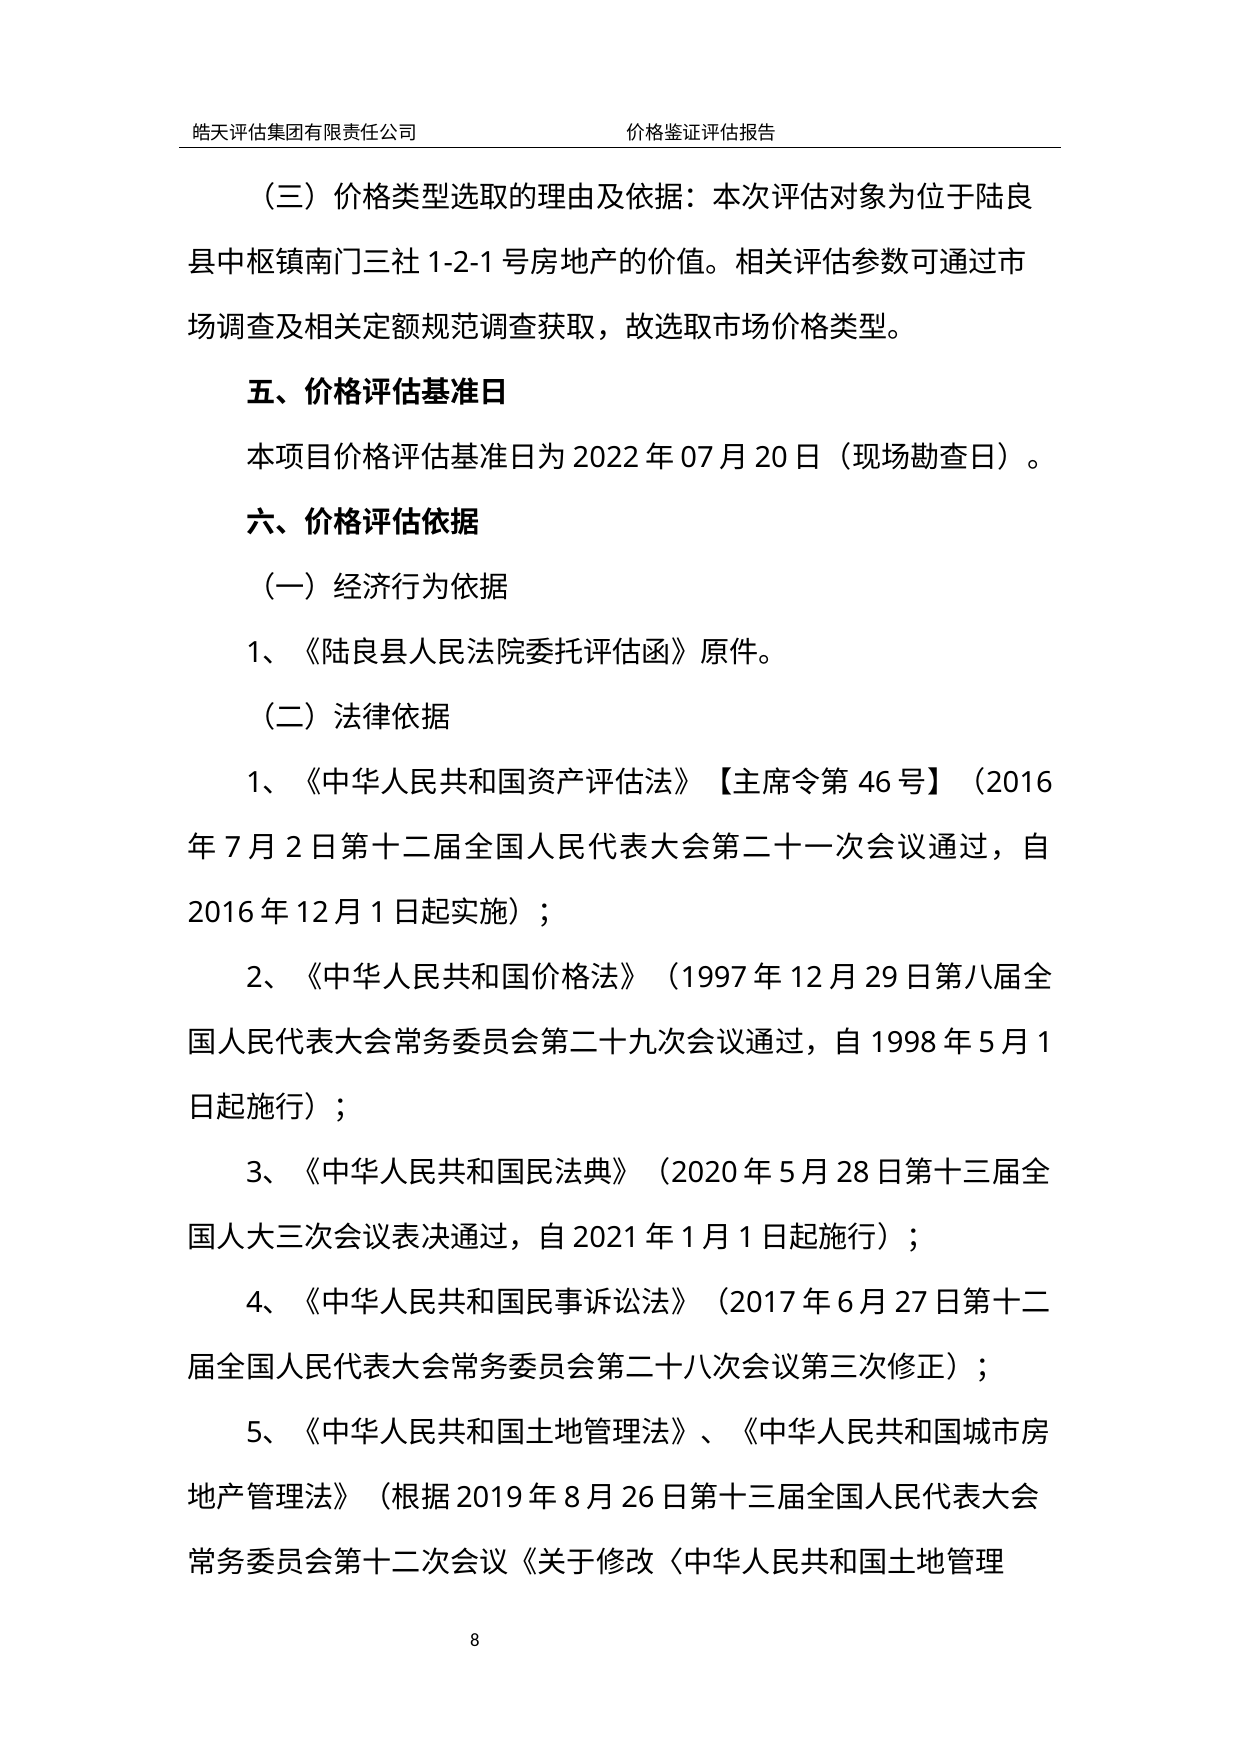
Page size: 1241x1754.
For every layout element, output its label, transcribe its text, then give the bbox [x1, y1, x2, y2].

text 2、《中华人民共和国价格法》（1997年12月29日第八届全国人民代表大会常务委员会第二十九次会议通过，自1998年5月1日起施行）； [187, 942, 1053, 1137]
text 1、《陆良县人民法院委托评估函》原件。 [187, 617, 1053, 682]
text 本项目价格评估基准日为2022年07月20日（现场勘查日）。 [187, 422, 1053, 487]
text 3、《中华人民共和国民法典》（2020年5月28日第十三届全国人大三次会议表决通过，自2021年1月1日起施行）； [187, 1137, 1053, 1267]
text （二）法律依据 [187, 682, 1053, 747]
text 五、价格评估基准日 [187, 357, 1053, 422]
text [187, 1397, 1053, 1592]
text 1、《中华人民共和国资产评估法》【主席令第46号】（2016年7月2日第十二届全国人民代表大会第二十一次会议通过，自2016年12月1日起实施）； [187, 747, 1053, 942]
text （三）价格类型选取的理由及依据：本次评估对象为位于陆良县中枢镇南门三社1-2-1号房地产的价值。相关评估参数可通过市场调查及相关定额规范调查获取，故选取市场价格类型。 [187, 162, 1053, 357]
text （一）经济行为依据 [187, 552, 1053, 617]
text 4、《中华人民共和国民事诉讼法》（2017年6月27日第十二届全国人民代表大会常务委员会第二十八次会议第三次修正）； [187, 1267, 1053, 1397]
text 六、价格评估依据 [187, 487, 1053, 552]
